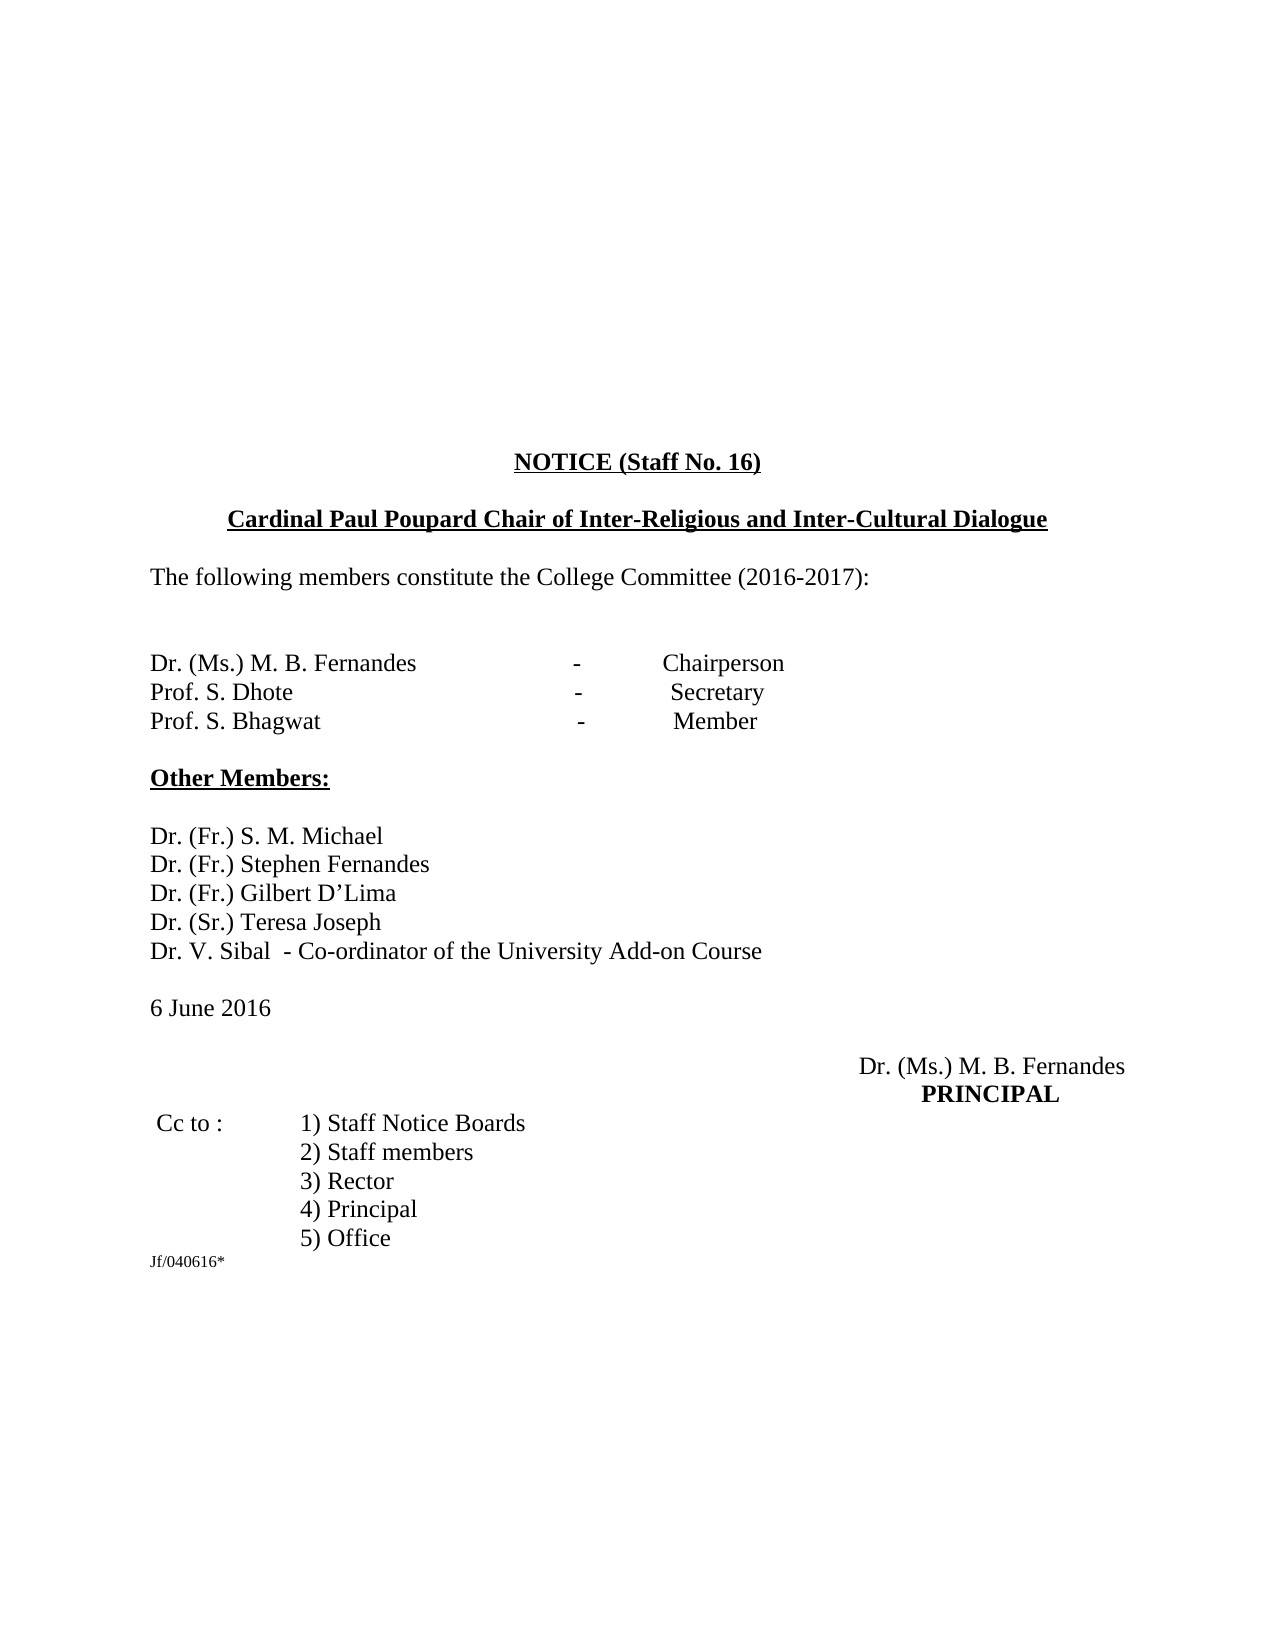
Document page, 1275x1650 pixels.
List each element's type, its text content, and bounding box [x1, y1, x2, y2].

text NOTICE (Staff No. 16) [150, 447, 1125, 476]
text Dr. V. Sibal - Co-ordinator of the University Add-on Course [150, 936, 1125, 964]
text Dr. (Fr.) Gilbert D’Lima [150, 878, 1125, 907]
text Dr. (Sr.) Teresa Joseph [150, 907, 1125, 936]
text Dr. (Ms.) M. B. Fernandes - Chairperson [150, 648, 1125, 677]
text The following members constitute the College Committee (2016-2017): [150, 562, 1125, 591]
text Dr. (Fr.) Stephen Fernandes [150, 849, 1125, 878]
text 2) Staff members [150, 1137, 1125, 1166]
text Prof. S. Dhote - Secretary [150, 677, 1125, 706]
text PRINCIPAL [150, 1079, 1125, 1108]
text Cardinal Paul Poupard Chair of Inter-Religious and Inter-Cultural Dialogue [150, 504, 1125, 533]
text Cc to : 1) Staff Notice Boards [150, 1108, 1125, 1137]
text Dr. (Fr.) S. M. Michael [150, 821, 1125, 849]
text 6 June 2016 [150, 993, 1125, 1022]
text Dr. (Ms.) M. B. Fernandes [150, 1051, 1125, 1079]
text 3) Rector [150, 1166, 1125, 1194]
text Other Members: [150, 763, 1125, 792]
text Prof. S. Bhagwat - Member [150, 706, 1125, 734]
text 5) Office [150, 1223, 1125, 1252]
text 4) Principal [150, 1194, 1125, 1223]
text Jf/040616* [150, 1252, 1125, 1271]
